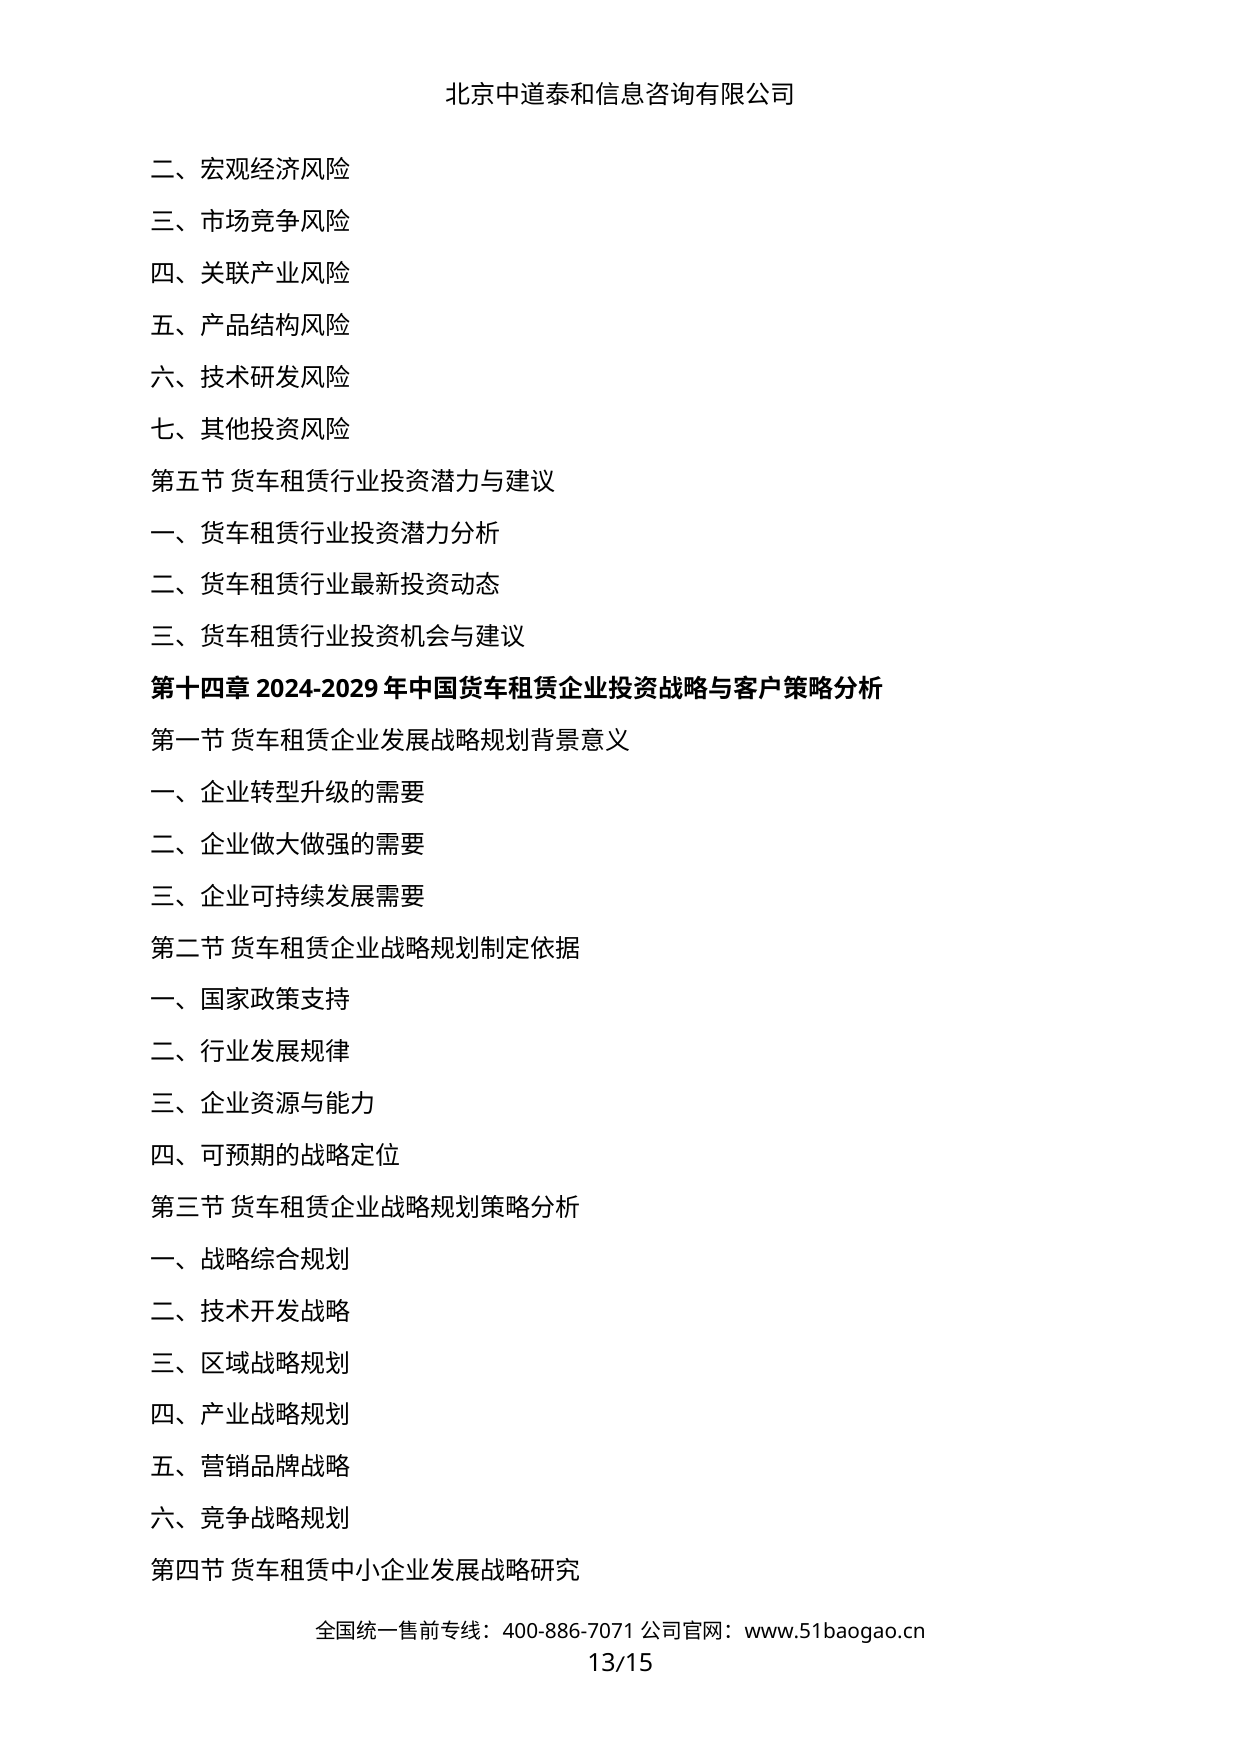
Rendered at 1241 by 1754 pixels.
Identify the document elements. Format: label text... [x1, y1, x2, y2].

text 五、产品结构风险 [150, 306, 1090, 342]
text 四、可预期的战略定位 [150, 1136, 1090, 1172]
text 三、企业资源与能力 [150, 1084, 1090, 1120]
text 一、货车租赁行业投资潜力分析 [150, 513, 1090, 549]
text 六、竞争战略规划 [150, 1499, 1090, 1535]
text 三、企业可持续发展需要 [150, 876, 1090, 912]
text 二、企业做大做强的需要 [150, 824, 1090, 861]
text 第十四章 2024-2029年中国货车租赁企业投资战略与客户策略分析 [150, 669, 1090, 705]
text 四、关联产业风险 [150, 254, 1090, 290]
text 第一节 货车租赁企业发展战略规划背景意义 [150, 721, 1090, 757]
text 二、货车租赁行业最新投资动态 [150, 565, 1090, 601]
text 一、战略综合规划 [150, 1239, 1090, 1276]
text 一、企业转型升级的需要 [150, 772, 1090, 809]
text 二、宏观经济风险 [150, 150, 1090, 186]
text 六、技术研发风险 [150, 357, 1090, 394]
text 一、国家政策支持 [150, 980, 1090, 1016]
text 三、货车租赁行业投资机会与建议 [150, 617, 1090, 653]
text 四、产业战略规划 [150, 1395, 1090, 1431]
text 二、技术开发战略 [150, 1291, 1090, 1327]
text 七、其他投资风险 [150, 409, 1090, 446]
text 第二节 货车租赁企业战略规划制定依据 [150, 928, 1090, 964]
text 二、行业发展规律 [150, 1032, 1090, 1068]
text 第三节 货车租赁企业战略规划策略分析 [150, 1187, 1090, 1224]
text 第四节 货车租赁中小企业发展战略研究 [150, 1551, 1090, 1587]
text 三、区域战略规划 [150, 1343, 1090, 1379]
text 第五节 货车租赁行业投资潜力与建议 [150, 461, 1090, 497]
text 五、营销品牌战略 [150, 1447, 1090, 1483]
text 三、市场竞争风险 [150, 202, 1090, 238]
